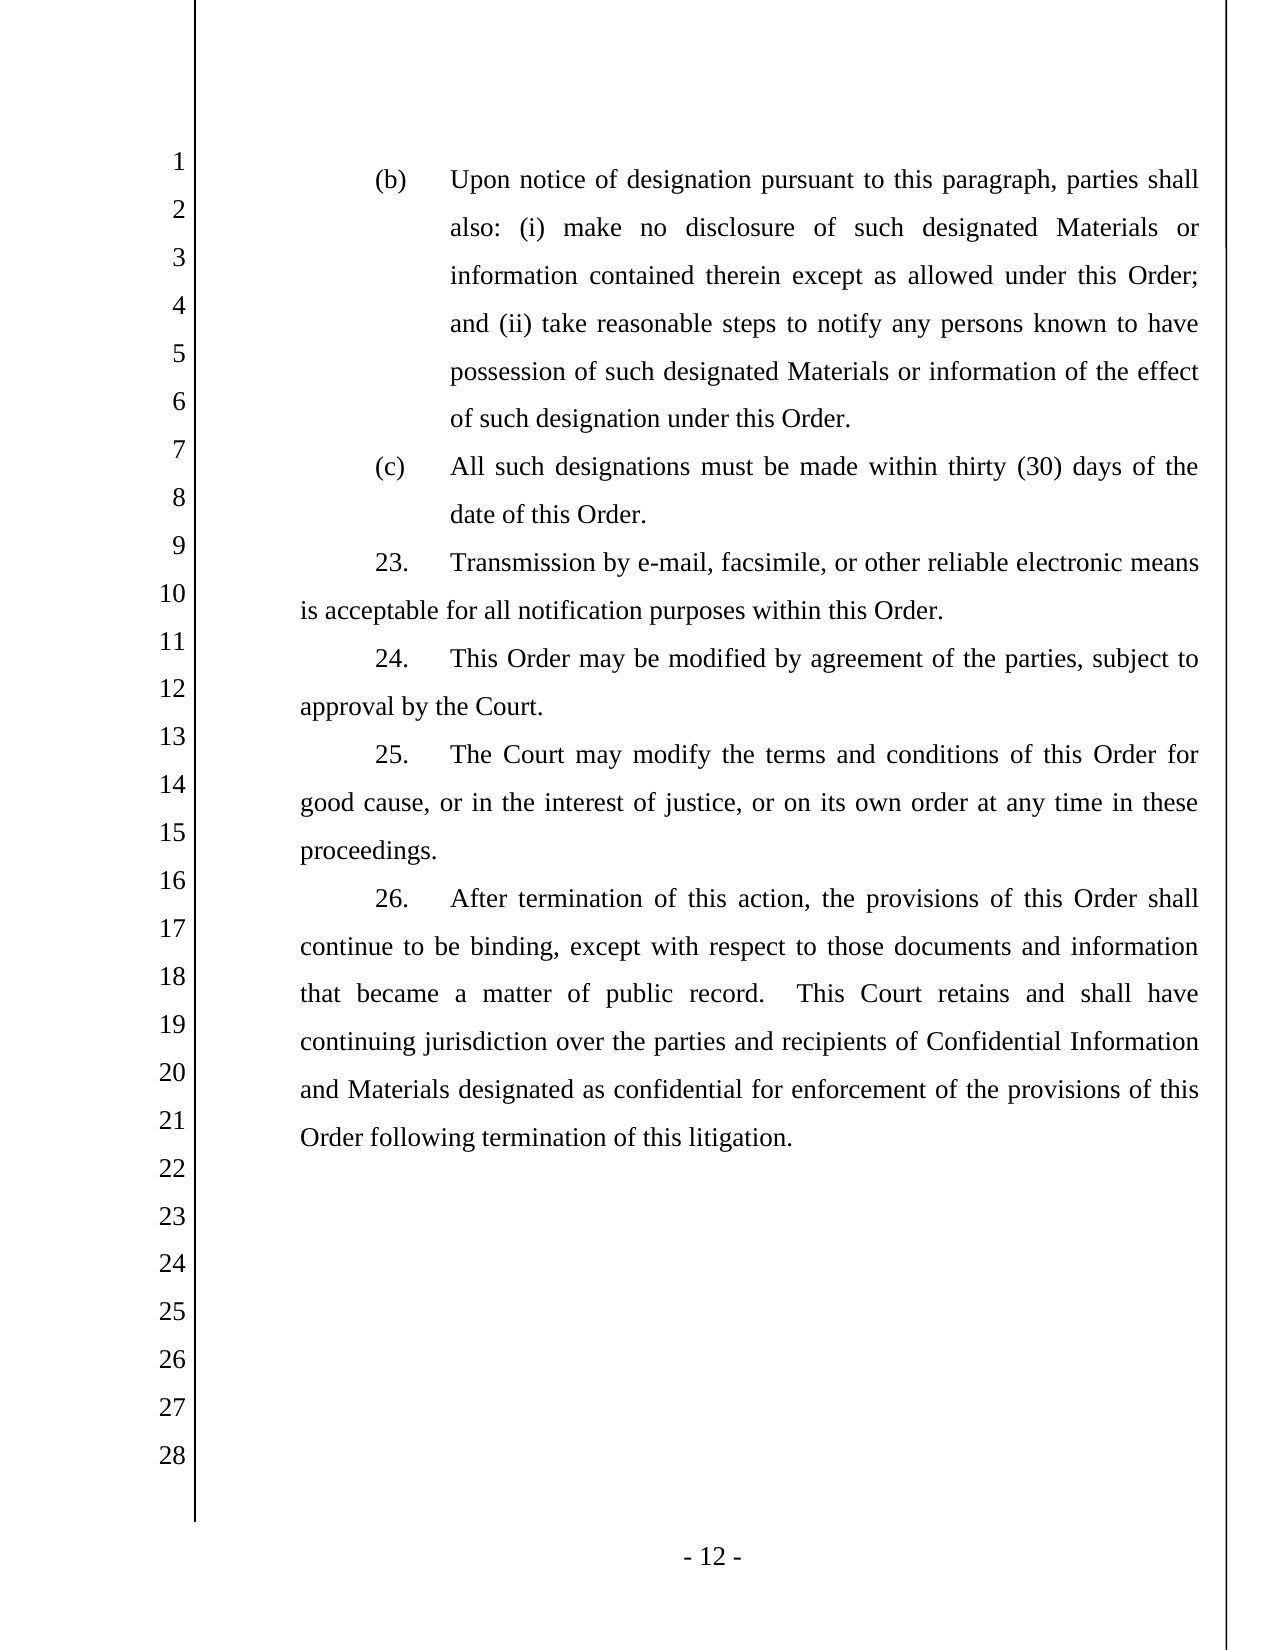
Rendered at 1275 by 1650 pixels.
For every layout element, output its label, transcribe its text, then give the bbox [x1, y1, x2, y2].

list Upon notice of designation pursuant to this paragraph, parties shall also: (i) make no disclosure of such designated Materials or information contained therein except as allowed under this Order; and (ii) take reasonable steps to notify any persons known to have possession of such designated Materials or information of the effect of such designation under this Order. [375, 150, 1200, 437]
list After termination of this action, the provisions of this Order shall continue to be binding, except with respect to those documents and information that became a matter of public record. This Court retains and shall have continuing jurisdiction over the parties and recipients of Confidential Information and Materials designated as confidential for enforcement of the provisions of this Order following termination of this litigation. [300, 869, 1200, 1156]
list All such designations must be made within thirty (30) days of the date of this Order. [375, 437, 1200, 533]
list The Court may modify the terms and conditions of this Order for good cause, or in the interest of justice, or on its own order at any time in these proceedings. [300, 725, 1200, 869]
list This Order may be modified by agreement of the parties, subject to approval by the Court. [300, 629, 1200, 725]
list Transmission by e-mail, facsimile, or other reliable electronic means is acceptable for all notification purposes within this Order. [300, 533, 1200, 629]
